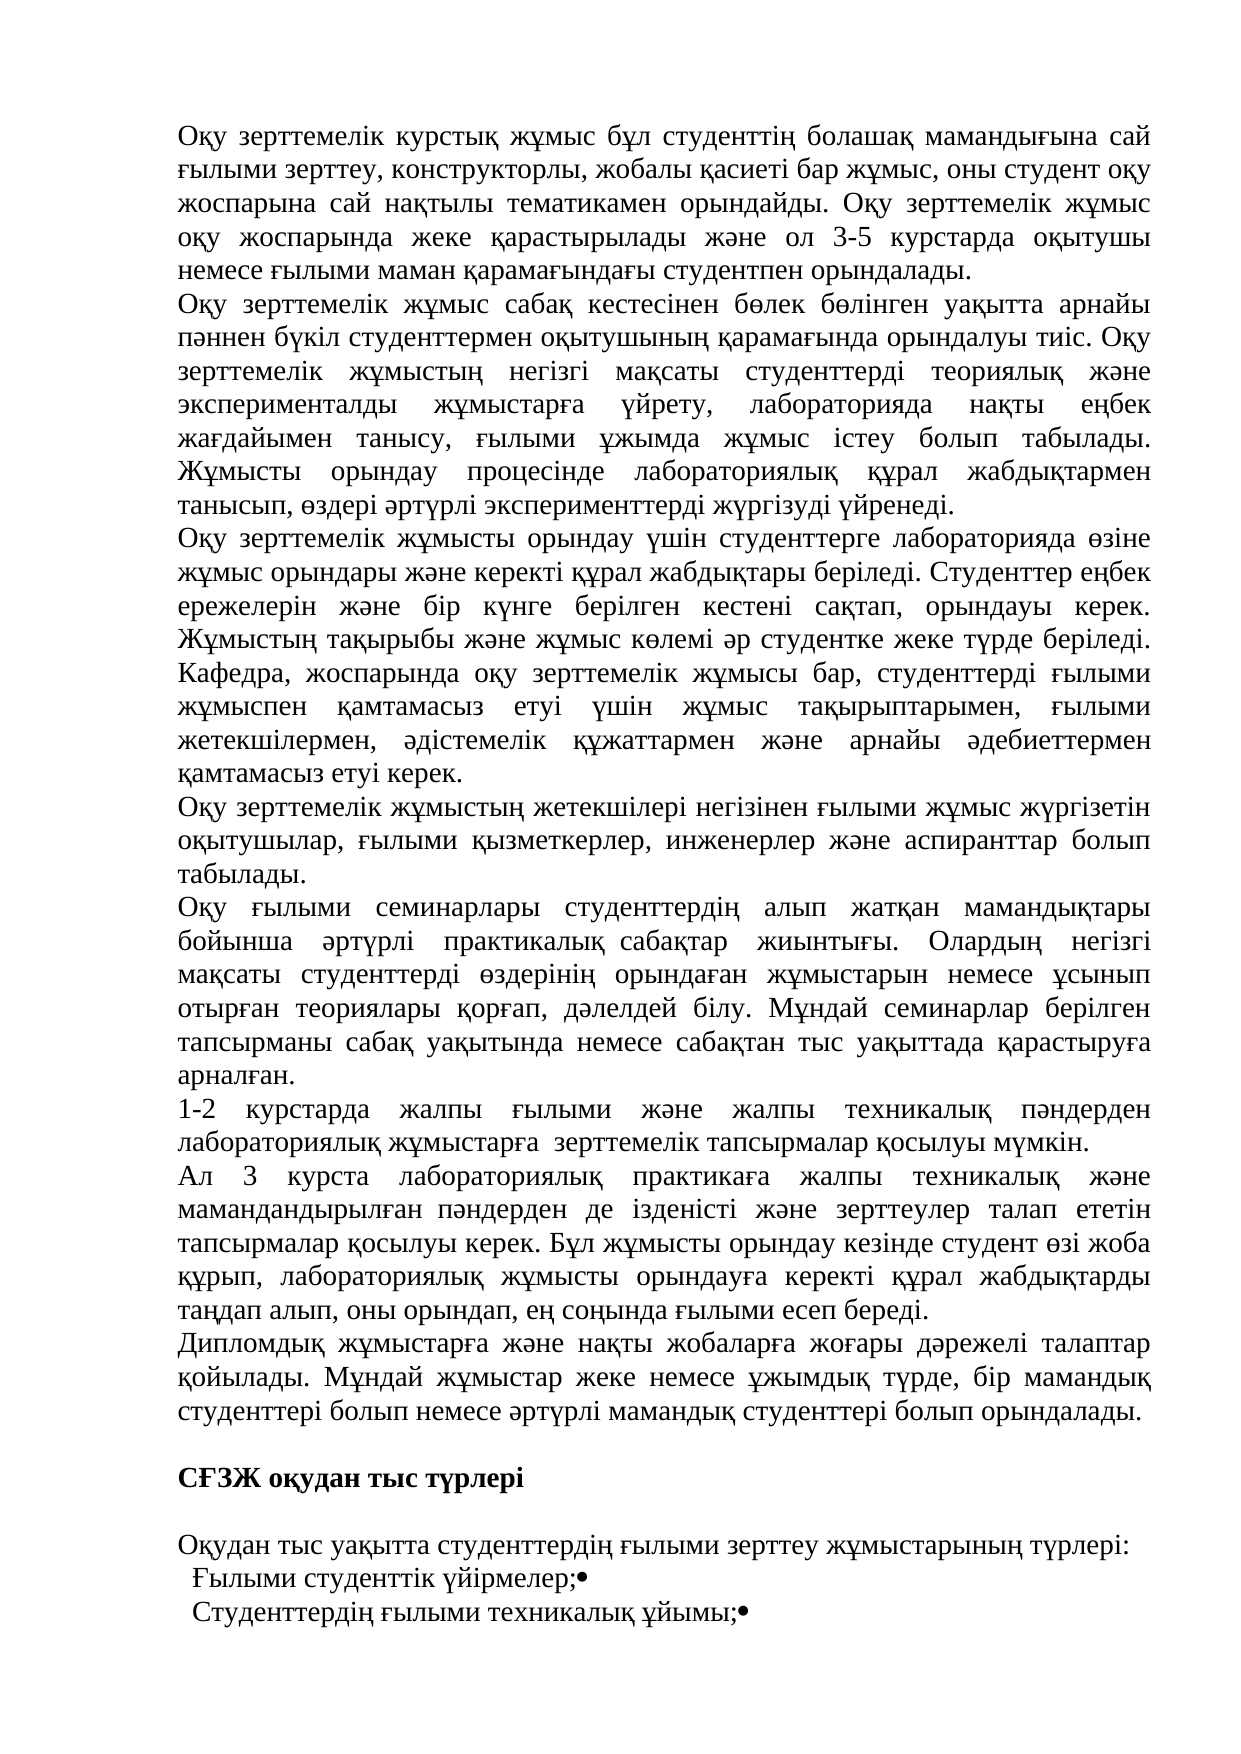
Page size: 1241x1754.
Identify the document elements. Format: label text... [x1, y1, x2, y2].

text 1-2 курстарда жалпы ғылыми және жалпы техникалық пәндерден лабораториялық жұмыстарға зерттемелік тапсырмалар қосылуы мүмкін. [177, 1091, 1152, 1158]
text Оқу ғылыми семинарлары студенттердің алып жатқан мамандықтары бойынша әртүрлі практикалық сабақтар жиынтығы. Олардың негізгі мақсаты студенттерді өздерінің орындаған жұмыстарын немесе ұсынып отырған теориялары қорғап, дәлелдей білу. Мұндай семинарлар берілген тапсырманы сабақ уақытында немесе сабақтан тыс уақыттада қарастыруға арналған. [177, 889, 1152, 1091]
text Оқу зерттемелік жұмыс сабақ кестесінен бөлек бөлінген уақытта арнайы пәннен бүкіл студенттермен оқытушының қарамағында орындалуы тиіс. Оқу зерттемелік жұмыстың негізгі мақсаты студенттерді теориялық және эксперименталды жұмыстарға үйрету, лабораторияда нақты еңбек жағдайымен танысу, ғылыми ұжымда жұмыс істеу болып табылады. Жұмысты орындау процесінде лабораториялық құрал жабдықтармен танысып, өздері әртүрлі эксперименттерді жүргізуді үйренеді. [177, 286, 1152, 521]
text Оқу зерттемелік курстық жұмыс бұл студенттің болашақ мамандығына сай ғылыми зерттеу, конструкторлы, жобалы қасиеті бар жұмыс, оны студент оқу жоспарына сай нақтылы тематикамен орындайды. Оқу зерттемелік жұмыс оқу жоспарында жеке қарастырылады және ол 3-5 курстарда оқытушы немесе ғылыми маман қарамағындағы студентпен орындалады. [177, 118, 1152, 286]
text Дипломдық жұмыстарға және нақты жобаларға жоғары дәрежелі талаптар қойылады. Мұндай жұмыстар жеке немесе ұжымдық түрде, бір мамандық студенттері болып немесе әртүрлі мамандық студенттері болып орындалады. [177, 1326, 1152, 1426]
text Студенттердің ғылыми техникалық ұйымы; [177, 1594, 1152, 1628]
text Оқу зерттемелік жұмысты орындау үшін студенттерге лабораторияда өзіне жұмыс орындары және керекті құрал жабдықтары беріледі. Студенттер еңбек ережелерін және бір күнге берілген кестені сақтап, орындауы керек. Жұмыстың тақырыбы және жұмыс көлемі әр студентке жеке түрде беріледі. Кафедра, жоспарында оқу зерттемелік жұмысы бар, студенттерді ғылыми жұмыспен қамтамасыз етуі үшін жұмыс тақырыптарымен, ғылыми жетекшілермен, әдістемелік құжаттармен және арнайы әдебиеттермен қамтамасыз етуі керек. [177, 521, 1152, 789]
text Ал 3 курста лабораториялық практикаға жалпы техникалық және мамандандырылған пәндерден де ізденісті және зерттеулер талап ететін тапсырмалар қосылуы керек. Бұл жұмысты орындау кезінде студент өзі жоба құрып, лабораториялық жұмысты орындауға керекті құрал жабдықтарды таңдап алып, оны орындап, ең соңында ғылыми есеп береді. [177, 1158, 1152, 1326]
text Оқудан тыс уақытта студенттердің ғылыми зерттеу жұмыстарының түрлері: [177, 1527, 1152, 1560]
text Ғылыми студенттік үйірмелер; [177, 1560, 1152, 1594]
text Оқу зерттемелік жұмыстың жетекшілері негізінен ғылыми жұмыс жүргізетін оқытушылар, ғылыми қызметкерлер, инженерлер және аспиранттар болып табылады. [177, 789, 1152, 889]
text СҒЗЖ оқудан тыс түрлері [177, 1460, 1152, 1493]
